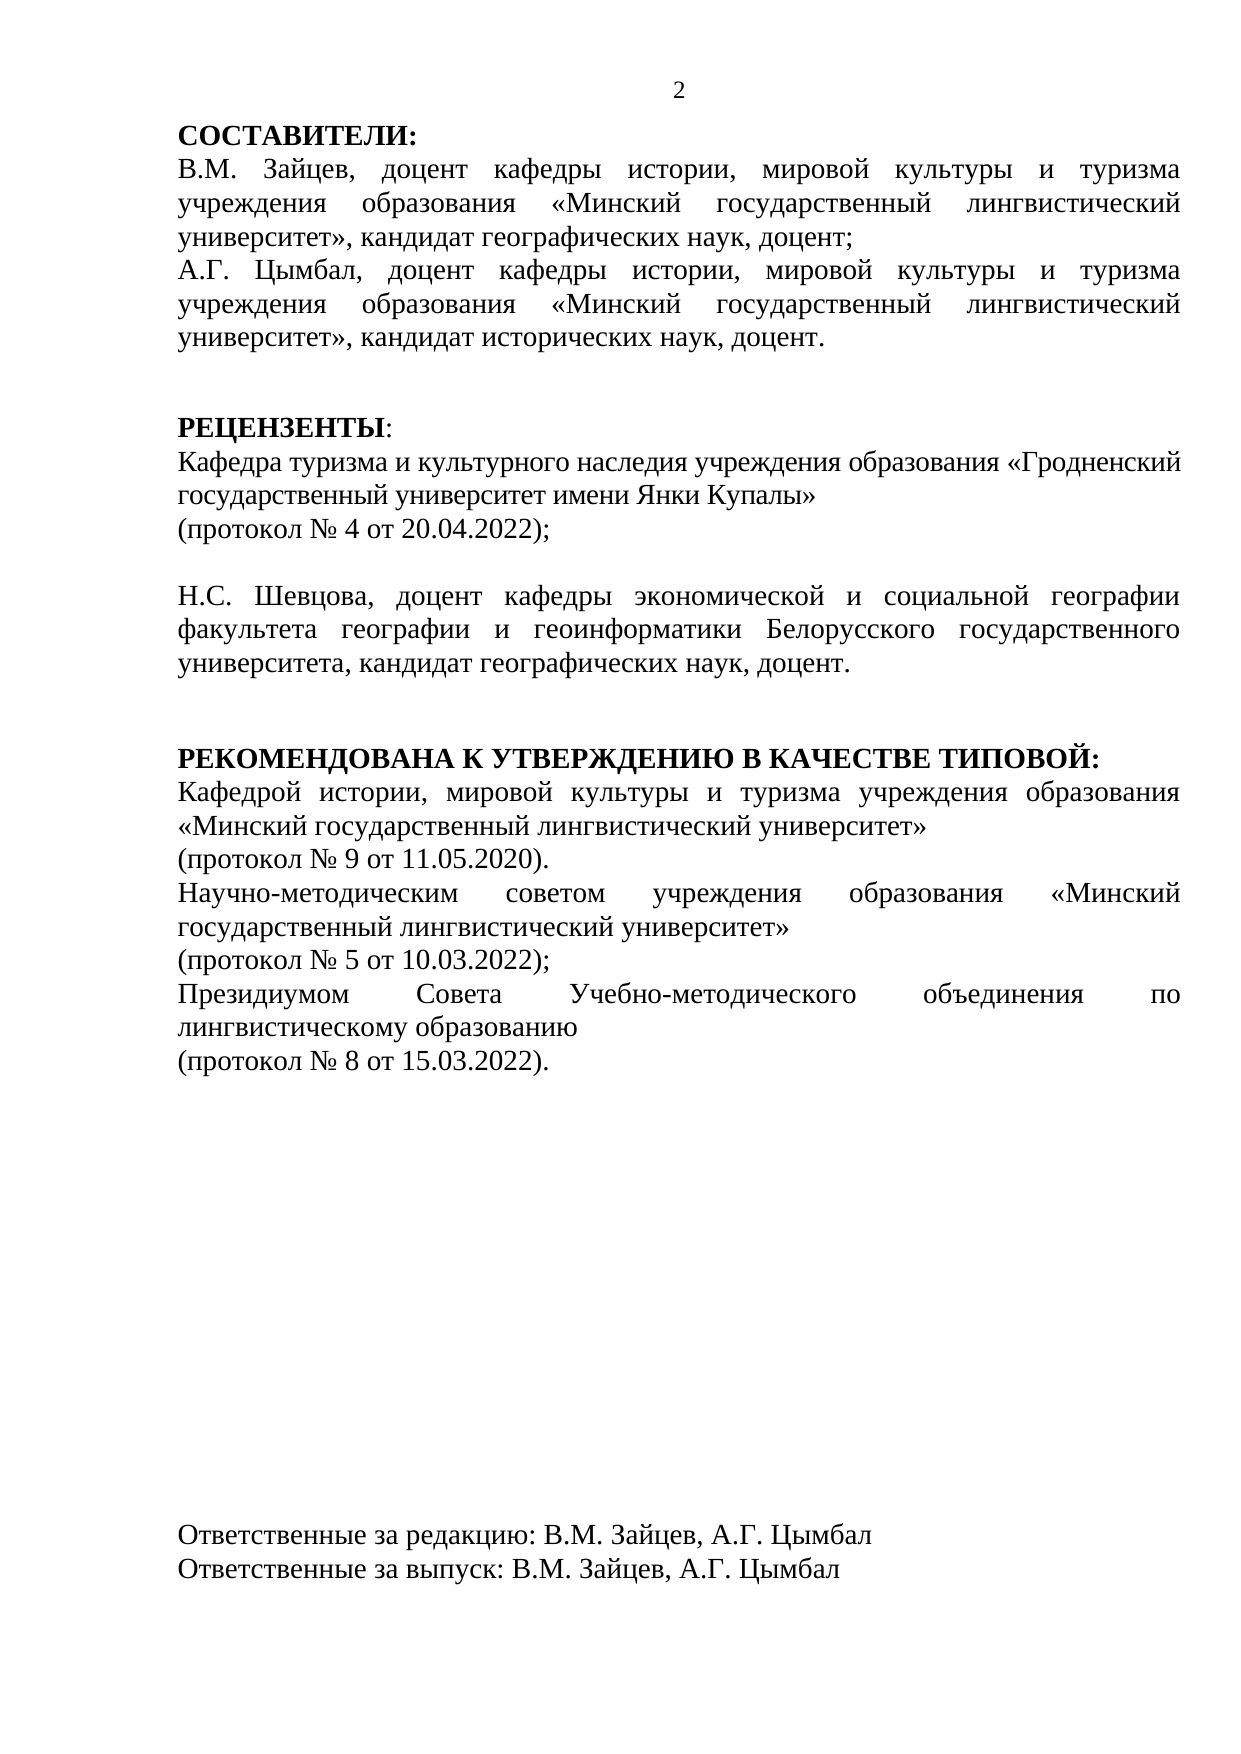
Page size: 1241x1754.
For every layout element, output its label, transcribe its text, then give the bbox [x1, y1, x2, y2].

text В.М. Зайцев, доцент кафедры истории, мировой культуры и туризма учреждения образования «Минский государственный лингвистический университет», кандидат географических наук, доцент; [177, 152, 1181, 252]
text (протокол № 5 от 10.03.2022); [177, 942, 1181, 976]
text Ответственные за выпуск: В.М. Зайцев, А.Г. Цымбал [177, 1551, 1181, 1584]
text СОСТАВИТЕЛИ: [177, 118, 1181, 152]
text (протокол № 9 от 11.05.2020). [177, 842, 1181, 875]
text Президиумом Совета Учебно-методического объединения по лингвистическому образованию [177, 976, 1181, 1043]
text Н.С. Шевцова, доцент кафедры экономической и социальной географии факультета географии и геоинформатики Белорусского государственного университета, кандидат географических наук, доцент. [177, 578, 1181, 679]
text Кафедрой истории, мировой культуры и туризма учреждения образования «Минский государственный лингвистический университет» [177, 774, 1181, 842]
text (протокол № 8 от 15.03.2022). [177, 1043, 1181, 1076]
text Кафедра туризма и культурного наследия учреждения образования «Гродненский государственный университет имени Янки Купалы» [177, 444, 1181, 511]
text А.Г. Цымбал, доцент кафедры истории, мировой культуры и туризма учреждения образования «Минский государственный лингвистический университет», кандидат исторических наук, доцент. [177, 252, 1181, 353]
text (протокол № 4 от 20.04.2022); [177, 511, 1181, 544]
text РЕЦЕНЗЕНТЫ: [177, 410, 1181, 444]
text РЕКОМЕНДОВАНА К УТВЕРЖДЕНИЮ В КАЧЕСТВЕ ТИПОВОЙ: [177, 741, 1181, 774]
text Ответственные за редакцию: В.М. Зайцев, А.Г. Цымбал [177, 1517, 1181, 1551]
text Научно-методическим советом учреждения образования «Минский государственный лингвистический университет» [177, 875, 1181, 942]
